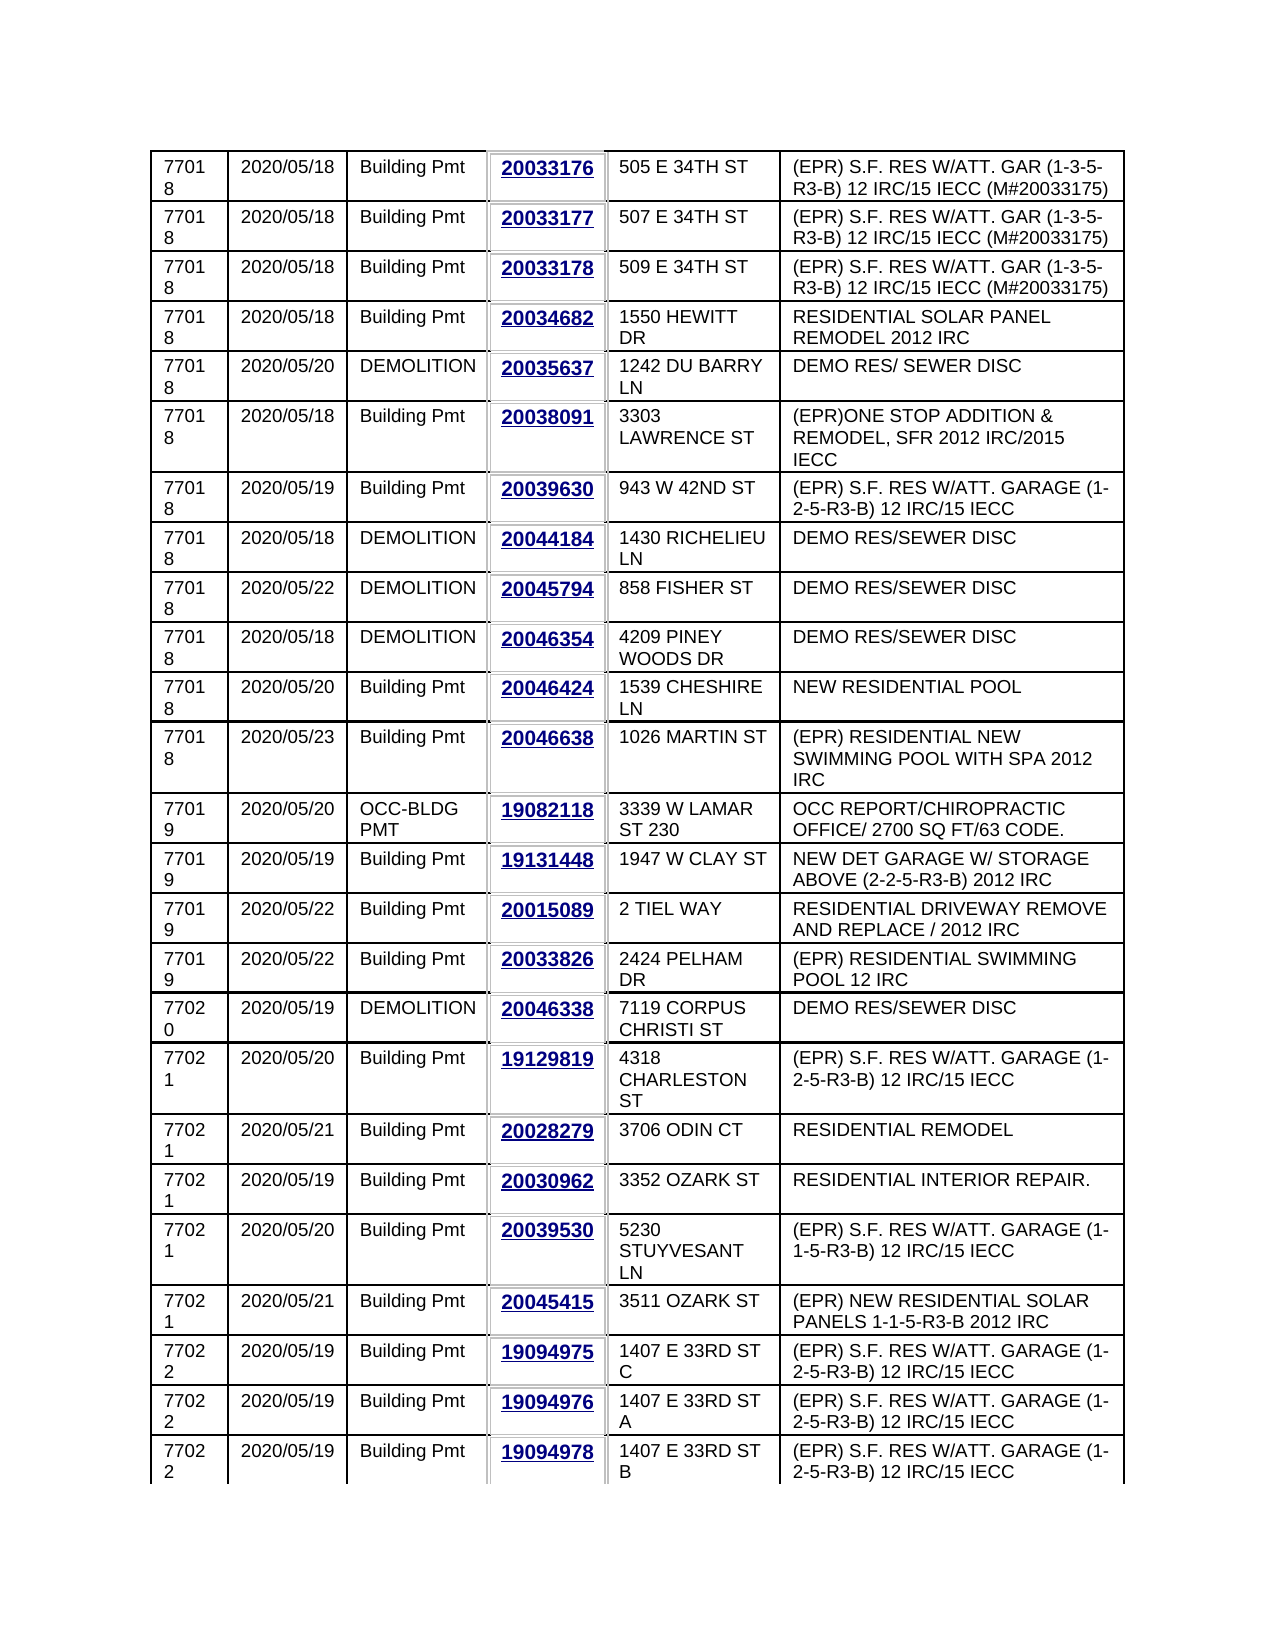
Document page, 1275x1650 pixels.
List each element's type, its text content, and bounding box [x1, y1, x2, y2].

table_cell 5230 STUYVESANT LN [609, 1215, 779, 1284]
table_cell 1242 DU BARRY LN [609, 352, 779, 399]
table_cell Building Pmt [348, 402, 486, 471]
table_cell 19094976 [491, 1389, 604, 1434]
table_cell 77021 [152, 1115, 227, 1163]
table_cell 2020/05/20 [229, 1215, 346, 1284]
table_cell Building Pmt [348, 844, 486, 892]
table_cell 77018 [152, 623, 227, 671]
table_cell (EPR) S.F. RES W/ATT. GAR (1-3-5-R3-B) 12 IRC/15 IECC (M#20033175) [781, 252, 1123, 300]
table_cell 77018 [152, 152, 227, 200]
table_cell 19131448 [491, 847, 604, 892]
table_cell (EPR)ONE STOP ADDITION & REMODEL, SFR 2012 IRC/2015 IECC [781, 402, 1123, 471]
table_cell 858 FISHER ST [609, 573, 779, 621]
table_cell 2020/05/18 [229, 523, 346, 571]
table_cell Building Pmt [348, 1336, 486, 1384]
table_cell DEMO RES/SEWER DISC [781, 994, 1123, 1041]
table_cell (EPR) S.F. RES W/ATT. GAR (1-3-5-R3-B) 12 IRC/15 IECC (M#20033175) [781, 152, 1123, 200]
table_cell 507 E 34TH ST [609, 202, 779, 250]
table_cell DEMOLITION [348, 623, 486, 671]
table_cell 4209 PINEY WOODS DR [609, 623, 779, 671]
table_cell (EPR) S.F. RES W/ATT. GARAGE (1-1-5-R3-B) 12 IRC/15 IECC [781, 1215, 1123, 1284]
table_cell 19094975 [491, 1339, 604, 1384]
table_cell 2020/05/20 [229, 352, 346, 399]
table_cell 2020/05/18 [229, 402, 346, 471]
table_cell 2020/05/23 [229, 723, 346, 792]
table_cell 2020/05/18 [229, 623, 346, 671]
table_cell 77021 [152, 1165, 227, 1213]
table_cell DEMO RES/SEWER DISC [781, 623, 1123, 671]
table_cell Building Pmt [348, 673, 486, 720]
table_cell 77018 [152, 723, 227, 792]
table_cell 3352 OZARK ST [609, 1165, 779, 1213]
table_cell NEW RESIDENTIAL POOL [781, 673, 1123, 720]
table_cell 77021 [152, 1286, 227, 1334]
table_cell 20045794 [491, 576, 604, 621]
table_cell 20035637 [491, 354, 604, 399]
table_cell 20046424 [491, 675, 604, 720]
table_cell Building Pmt [348, 1215, 486, 1284]
table_cell 7119 CORPUS CHRISTI ST [609, 994, 779, 1041]
table_cell 77022 [152, 1336, 227, 1384]
table_cell 77022 [152, 1436, 227, 1484]
table_cell OCC-BLDG PMT [348, 794, 486, 842]
table_cell 77018 [152, 202, 227, 250]
table_cell 20028279 [491, 1118, 604, 1163]
table_cell 2020/05/19 [229, 844, 346, 892]
table_cell Building Pmt [348, 1044, 486, 1113]
table_cell 20038091 [491, 404, 604, 471]
table_cell 943 W 42ND ST [609, 473, 779, 521]
table_cell RESIDENTIAL SOLAR PANEL REMODEL 2012 IRC [781, 302, 1123, 349]
table_cell 20015089 [491, 896, 604, 942]
table_cell 77018 [152, 352, 227, 399]
table_cell 3706 ODIN CT [609, 1115, 779, 1163]
table_cell 77019 [152, 794, 227, 842]
table_cell 77018 [152, 673, 227, 720]
table_cell 2020/05/22 [229, 573, 346, 621]
table_cell (EPR) S.F. RES W/ATT. GAR (1-3-5-R3-B) 12 IRC/15 IECC (M#20033175) [781, 202, 1123, 250]
table_cell 20039530 [491, 1217, 604, 1284]
table_cell 2020/05/20 [229, 1044, 346, 1113]
table_cell 1407 E 33RD ST C [609, 1336, 779, 1384]
table_cell 4318 CHARLESTON ST [609, 1044, 779, 1113]
table_cell 2 TIEL WAY [609, 894, 779, 942]
table_cell 20046338 [491, 996, 604, 1041]
table_cell Building Pmt [348, 252, 486, 300]
table_cell Building Pmt [348, 944, 486, 991]
table_cell Building Pmt [348, 152, 486, 200]
table_cell 77018 [152, 302, 227, 349]
table_cell 2020/05/19 [229, 473, 346, 521]
table_cell (EPR) S.F. RES W/ATT. GARAGE (1-2-5-R3-B) 12 IRC/15 IECC [781, 1336, 1123, 1384]
table_cell Building Pmt [348, 202, 486, 250]
table_cell 19129819 [491, 1046, 604, 1113]
table_cell 1407 E 33RD ST A [609, 1386, 779, 1434]
table_cell 2020/05/20 [229, 673, 346, 720]
table_cell 19082118 [491, 797, 604, 842]
table_cell 2020/05/22 [229, 894, 346, 942]
table_cell Building Pmt [348, 1115, 486, 1163]
table_cell DEMOLITION [348, 352, 486, 399]
table_cell Building Pmt [348, 723, 486, 792]
table_cell 20046354 [491, 625, 604, 671]
table_cell 20034682 [491, 305, 604, 349]
table_cell 77018 [152, 252, 227, 300]
table_cell DEMO RES/ SEWER DISC [781, 352, 1123, 399]
table_cell 77020 [152, 994, 227, 1041]
table_cell 2020/05/18 [229, 202, 346, 250]
table_cell Building Pmt [348, 1386, 486, 1434]
table_cell 2020/05/19 [229, 994, 346, 1041]
table_cell 1026 MARTIN ST [609, 723, 779, 792]
table_cell 77018 [152, 402, 227, 471]
table_cell 20033826 [491, 946, 604, 991]
table_cell (EPR) S.F. RES W/ATT. GARAGE (1-2-5-R3-B) 12 IRC/15 IECC [781, 1436, 1123, 1484]
table_cell 2020/05/18 [229, 252, 346, 300]
table_cell DEMOLITION [348, 523, 486, 571]
table_cell 1947 W CLAY ST [609, 844, 779, 892]
table_cell 1539 CHESHIRE LN [609, 673, 779, 720]
table_cell 2020/05/20 [229, 794, 346, 842]
table_cell (EPR) S.F. RES W/ATT. GARAGE (1-2-5-R3-B) 12 IRC/15 IECC [781, 1386, 1123, 1434]
table_cell (EPR) S.F. RES W/ATT. GARAGE (1-2-5-R3-B) 12 IRC/15 IECC [781, 1044, 1123, 1113]
table_cell 77019 [152, 944, 227, 991]
table_cell (EPR) NEW RESIDENTIAL SOLAR PANELS 1-1-5-R3-B 2012 IRC [781, 1286, 1123, 1334]
table_cell 77019 [152, 894, 227, 942]
table_cell RESIDENTIAL DRIVEWAY REMOVE AND REPLACE / 2012 IRC [781, 894, 1123, 942]
table_cell 509 E 34TH ST [609, 252, 779, 300]
table_cell NEW DET GARAGE W/ STORAGE ABOVE (2-2-5-R3-B) 2012 IRC [781, 844, 1123, 892]
table_cell 20030962 [491, 1167, 604, 1213]
table_cell 505 E 34TH ST [609, 152, 779, 200]
table_cell 77018 [152, 523, 227, 571]
table_cell 2020/05/19 [229, 1386, 346, 1434]
table_cell Building Pmt [348, 894, 486, 942]
table_cell (EPR) RESIDENTIAL NEW SWIMMING POOL WITH SPA 2012 IRC [781, 723, 1123, 792]
table_cell Building Pmt [348, 1165, 486, 1213]
table_cell Building Pmt [348, 302, 486, 349]
table_cell 1407 E 33RD ST B [609, 1436, 779, 1484]
table_cell 1430 RICHELIEU LN [609, 523, 779, 571]
table_cell DEMO RES/SEWER DISC [781, 523, 1123, 571]
table_cell 2020/05/22 [229, 944, 346, 991]
table_cell 2020/05/21 [229, 1115, 346, 1163]
table_cell 20045415 [491, 1289, 604, 1334]
table_cell 20033178 [491, 255, 604, 300]
table_cell 2424 PELHAM DR [609, 944, 779, 991]
table_cell 77019 [152, 844, 227, 892]
table_cell 2020/05/19 [229, 1336, 346, 1384]
table_cell RESIDENTIAL REMODEL [781, 1115, 1123, 1163]
table_cell Building Pmt [348, 1286, 486, 1334]
table_cell 1550 HEWITT DR [609, 302, 779, 349]
table_cell 20046638 [491, 725, 604, 792]
table_cell 2020/05/19 [229, 1436, 346, 1484]
table_cell 2020/05/21 [229, 1286, 346, 1334]
table_cell 77018 [152, 473, 227, 521]
table_cell 77022 [152, 1386, 227, 1434]
table_cell Building Pmt [348, 473, 486, 521]
table_cell 2020/05/18 [229, 152, 346, 200]
table_cell 20044184 [491, 526, 604, 571]
table_cell 19094978 [491, 1438, 604, 1484]
table_cell 77021 [152, 1215, 227, 1284]
table_cell (EPR) RESIDENTIAL SWIMMING POOL 12 IRC [781, 944, 1123, 991]
table_cell 77021 [152, 1044, 227, 1113]
table_cell Building Pmt [348, 1436, 486, 1484]
table_cell RESIDENTIAL INTERIOR REPAIR. [781, 1165, 1123, 1213]
table_cell (EPR) S.F. RES W/ATT. GARAGE (1-2-5-R3-B) 12 IRC/15 IECC [781, 473, 1123, 521]
table_cell 3303 LAWRENCE ST [609, 402, 779, 471]
table_cell OCC REPORT/CHIROPRACTIC OFFICE/ 2700 SQ FT/63 CODE. [781, 794, 1123, 842]
table_cell 20039630 [491, 476, 604, 521]
table_cell 77018 [152, 573, 227, 621]
table_cell DEMOLITION [348, 994, 486, 1041]
table_cell 3339 W LAMAR ST 230 [609, 794, 779, 842]
table_cell 2020/05/19 [229, 1165, 346, 1213]
table_cell 20033177 [491, 205, 604, 250]
table_cell 2020/05/18 [229, 302, 346, 349]
table_cell 3511 OZARK ST [609, 1286, 779, 1334]
table_cell DEMO RES/SEWER DISC [781, 573, 1123, 621]
table_cell 20033176 [491, 155, 604, 200]
table_cell DEMOLITION [348, 573, 486, 621]
